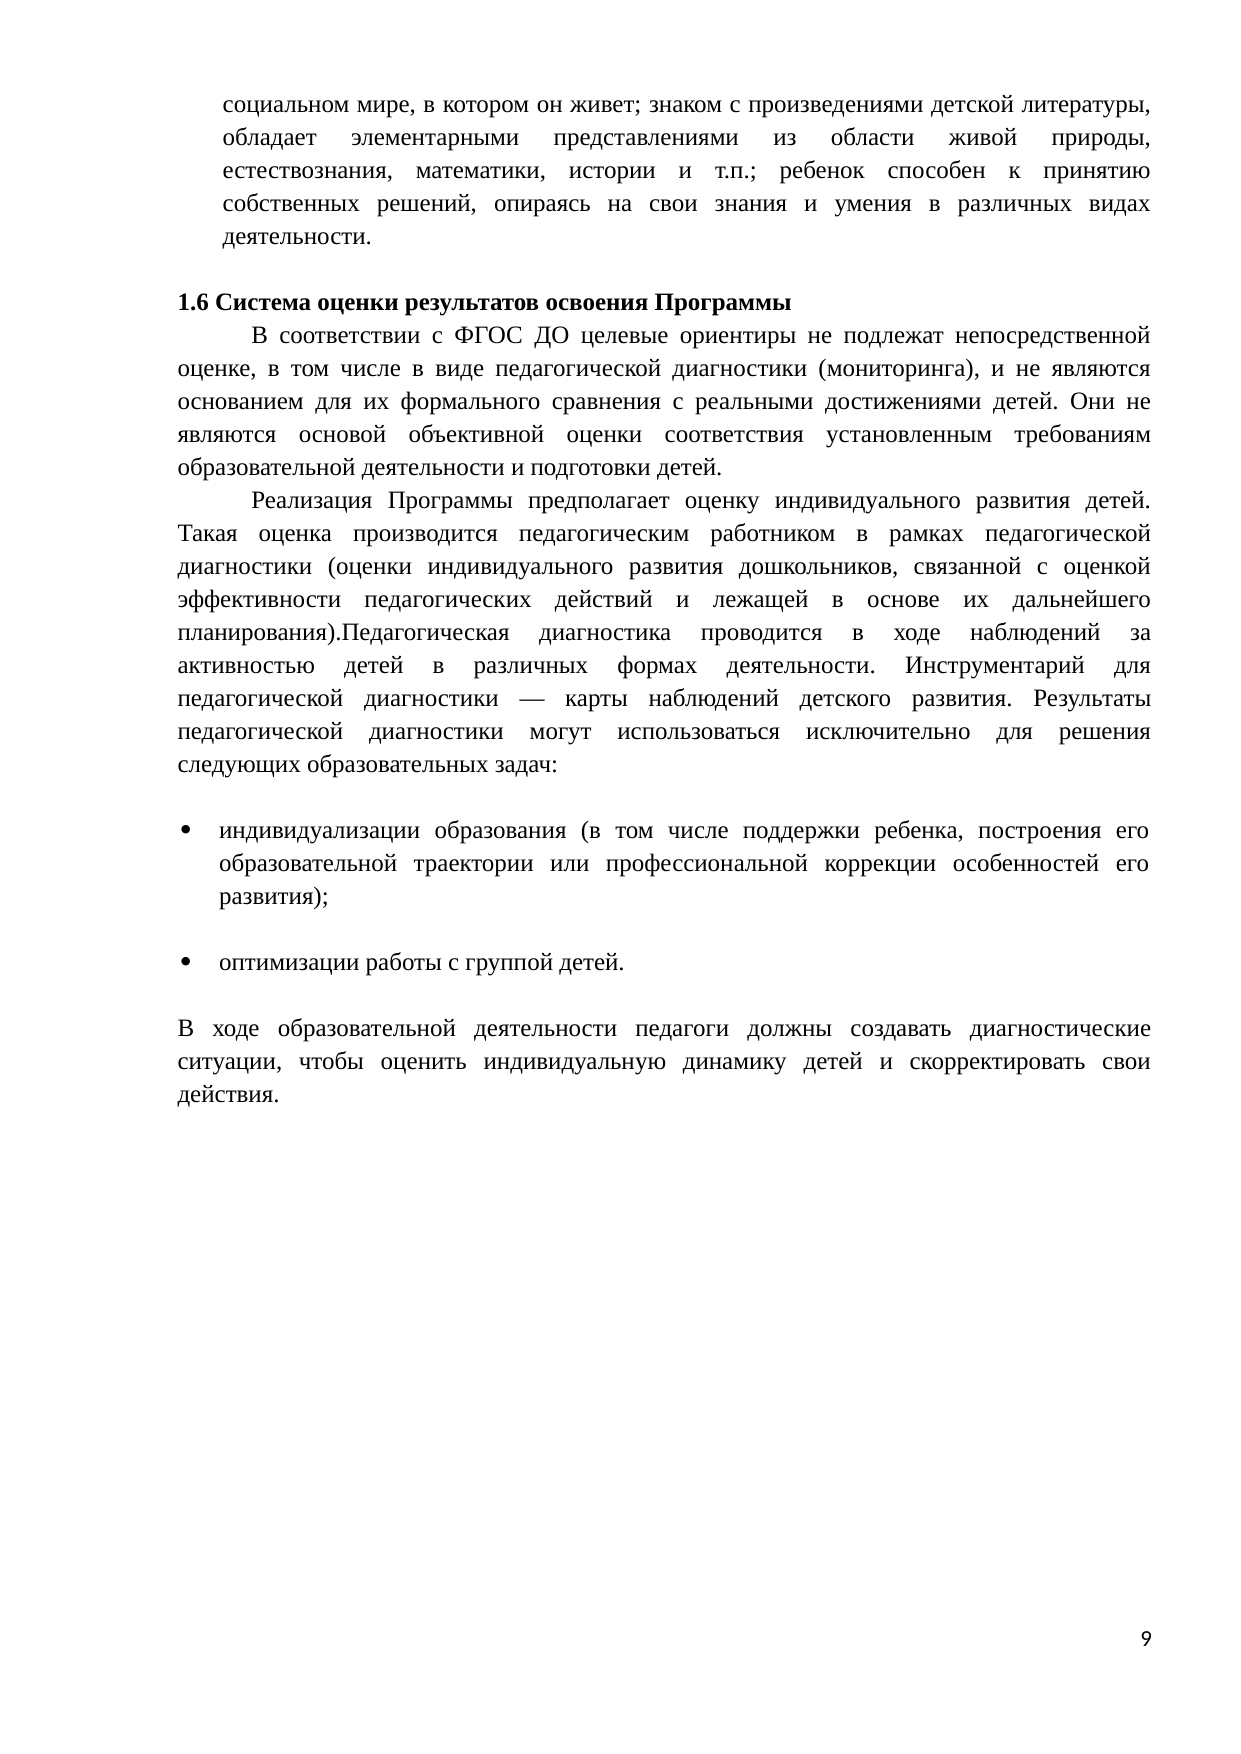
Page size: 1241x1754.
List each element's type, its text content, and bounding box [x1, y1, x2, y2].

text  индивидуализации образования (в том числе поддержки ребенка, построения его образовательной траектории или профессиональной коррекции особенностей его развития); [181, 815, 1149, 910]
text В ходе образовательной деятельности педагоги должны создавать диагностические ситуации, чтобы оценить индивидуальную динамику детей и скорректировать свои действия. [177, 1013, 1152, 1108]
text В соответствии с ФГОС ДО целевые ориентиры не подлежат непосредственной оценке, в том числе в виде педагогической диагностики (мониторинга), и не являются основанием для их формального сравнения с реальными достижениями детей. Они не являются основой объективной оценки соответствия установленным требованиям образовательной деятельности и подготовки детей. [177, 320, 1152, 481]
text  оптимизации работы с группой детей. [181, 947, 1152, 976]
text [185, 89, 1152, 249]
text Реализация Программы предполагает оценку индивидуального развития детей. Такая оценка производится педагогическим работником в рамках педагогической диагностики (оценки индивидуального развития дошкольников, связанной с оценкой эффективности педагогических действий и лежащей в основе их дальнейшего планирования).Педагогическая диагностика проводится в ходе наблюдений за активностью детей в различных формах деятельности. Инструментарий для педагогической диагностики — карты наблюдений детского развития. Результаты педагогической диагностики могут использоваться исключительно для решения следующих образовательных задач: [177, 485, 1152, 778]
text 1.6 Система оценки результатов освоения Программы [177, 287, 1152, 316]
